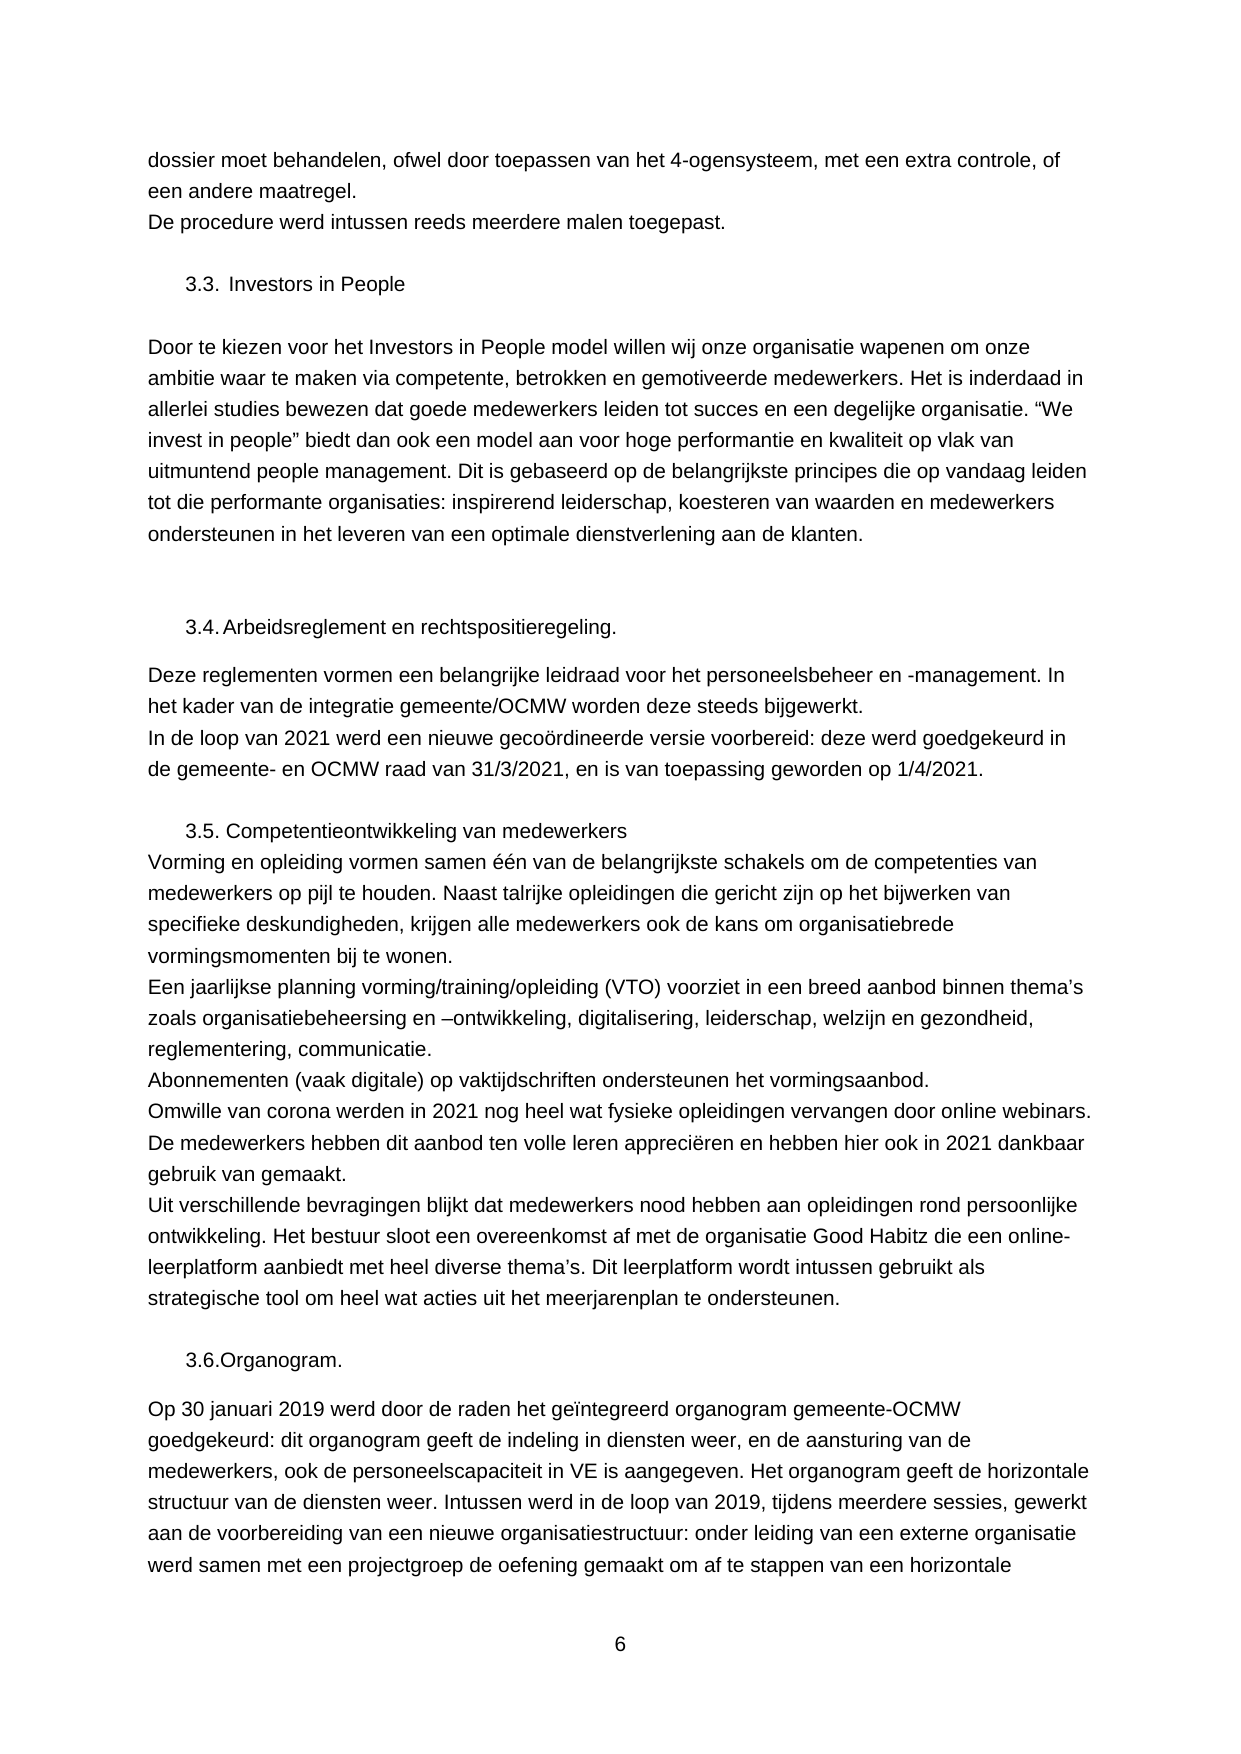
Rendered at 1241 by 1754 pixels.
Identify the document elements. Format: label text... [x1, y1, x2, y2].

list Investors in People [185, 272, 1093, 296]
text Abonnementen (vaak digitale) op vaktijdschriften ondersteunen het vormingsaanbod. [148, 1068, 1093, 1092]
text 3.5. Competentieontwikkeling van medewerkers [148, 819, 1093, 843]
list Arbeidsreglement en rechtspositieregeling. [185, 615, 1093, 639]
text Een jaarlijkse planning vorming/training/opleiding (VTO) voorziet in een breed aanbod binnen thema’s zoals organisatiebeheersing en –ontwikkeling, digitalisering, leiderschap, welzijn en gezondheid, reglementering, communicatie. [148, 974, 1093, 1061]
text Omwille van corona werden in 2021 nog heel wat fysieke opleidingen vervangen door online webinars. De medewerkers hebben dit aanbod ten volle leren appreciëren en hebben hier ook in 2021 dankbaar gebruik van gemaakt. [148, 1099, 1093, 1185]
text De procedure werd intussen reeds meerdere malen toegepast. [148, 210, 1093, 234]
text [148, 1397, 1093, 1576]
text Vorming en opleiding vormen samen één van de belangrijkste schakels om de competenties van medewerkers op pijl te houden. Naast talrijke opleidingen die gericht zijn op het bijwerken van specifieke deskundigheden, krijgen alle medewerkers ook de kans om organisatiebrede vormingsmomenten bij te wonen. [148, 850, 1093, 967]
text Uit verschillende bevragingen blijkt dat medewerkers nood hebben aan opleidingen rond persoonlijke ontwikkeling. Het bestuur sloot een overeenkomst af met de organisatie Good Habitz die een online-leerplatform aanbiedt met heel diverse thema’s. Dit leerplatform wordt intussen gebruikt als strategische tool om heel wat acties uit het meerjarenplan te ondersteunen. [148, 1193, 1093, 1310]
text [148, 148, 1093, 203]
text In de loop van 2021 werd een nieuwe gecoördineerde versie voorbereid: deze werd goedgekeurd in de gemeente- en OCMW raad van 31/3/2021, en is van toepassing geworden op 1/4/2021. [148, 725, 1093, 781]
text Door te kiezen voor het Investors in People model willen wij onze organisatie wapenen om onze ambitie waar te maken via competente, betrokken en gemotiveerde medewerkers. Het is inderdaad in allerlei studies bewezen dat goede medewerkers leiden tot succes en een degelijke organisatie. “We invest in people” biedt dan ook een model aan voor hoge performantie en kwaliteit op vlak van uitmuntend people management. Dit is gebaseerd op de belangrijkste principes die op vandaag leiden tot die performante organisaties: inspirerend leiderschap, koesteren van waarden en medewerkers ondersteunen in het leveren van een optimale dienstverlening aan de klanten. [148, 334, 1093, 545]
text Deze reglementen vormen een belangrijke leidraad voor het personeelsbeheer en -management. In het kader van de integratie gemeente/OCMW worden deze steeds bijgewerkt. [148, 663, 1093, 718]
text 3.6.Organogram. [185, 1348, 1093, 1372]
